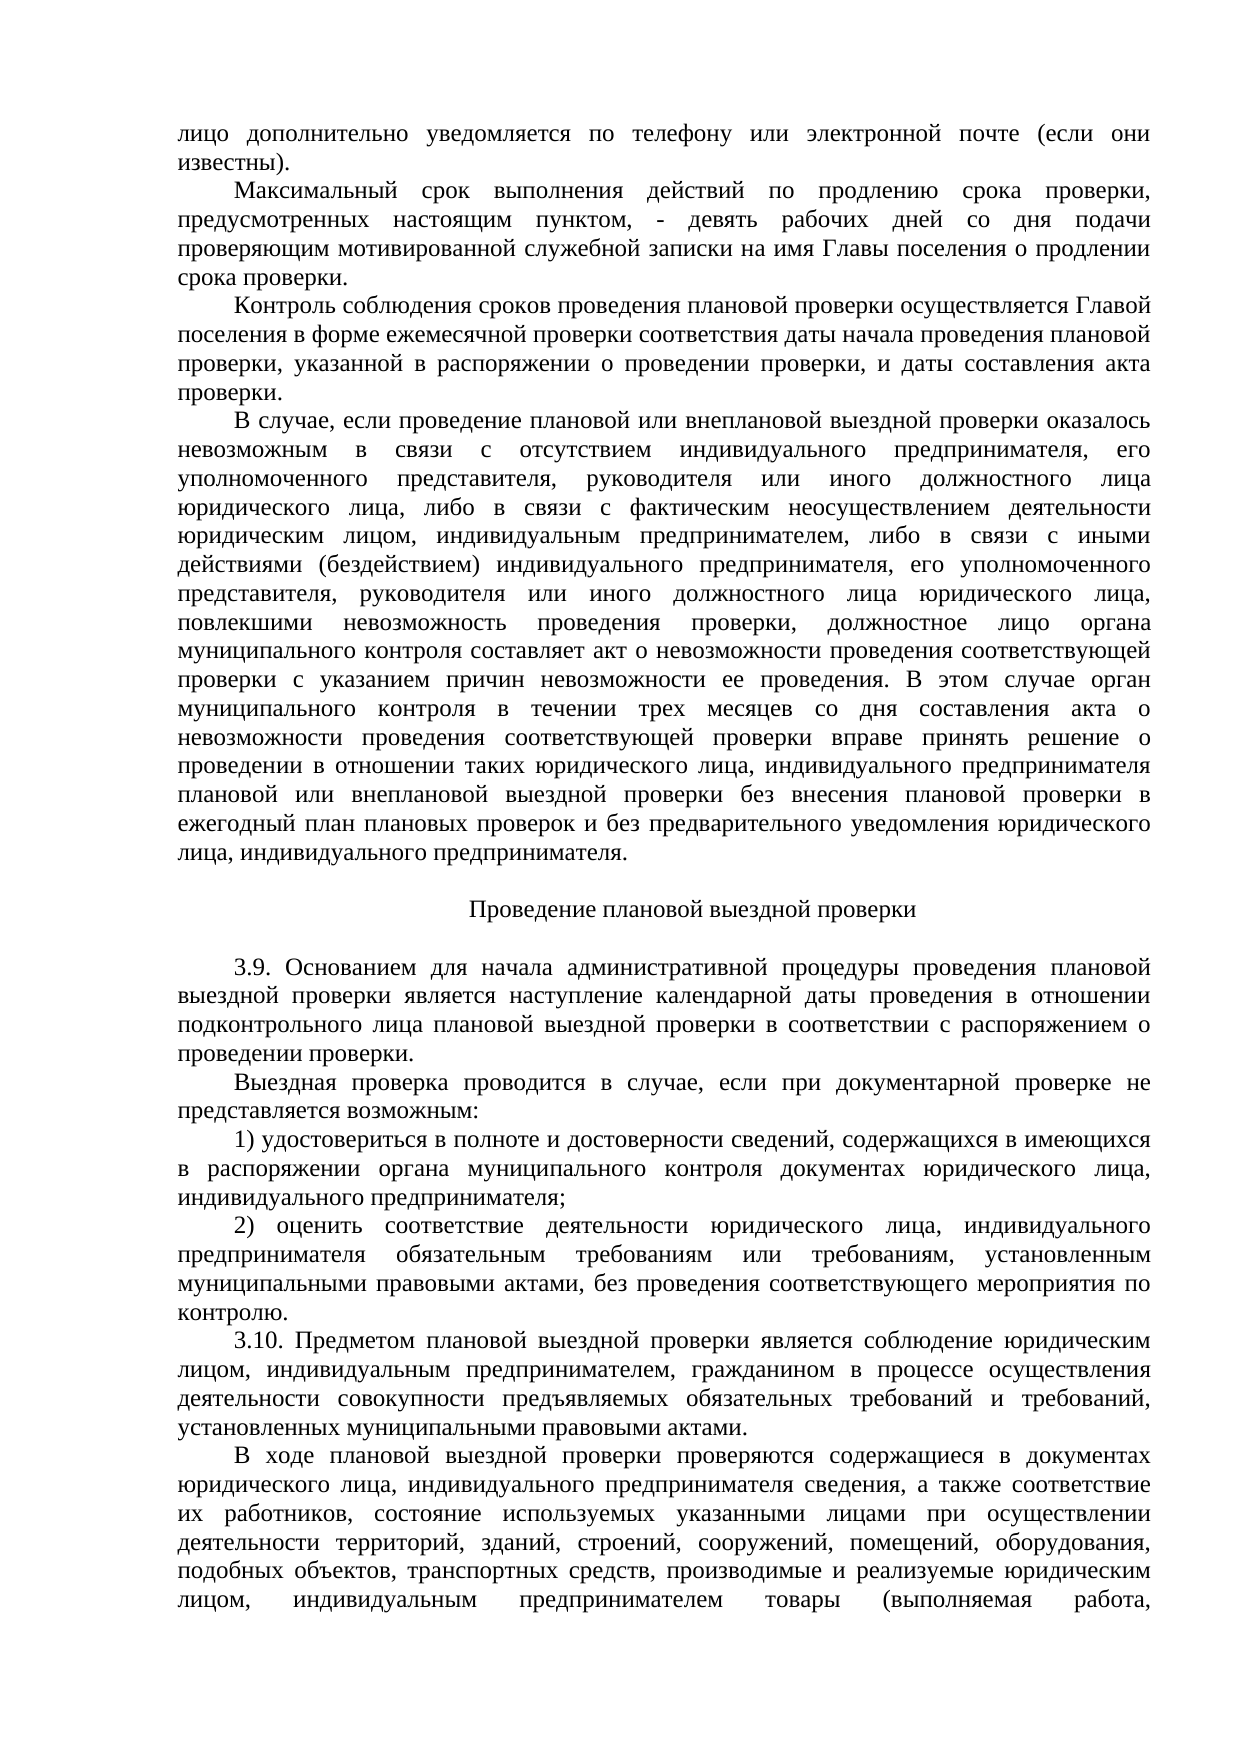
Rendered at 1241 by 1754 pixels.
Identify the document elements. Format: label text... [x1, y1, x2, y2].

text 1) удостовериться в полноте и достоверности сведений, содержащихся в имеющихся в распоряжении органа муниципального контроля документах юридического лица, индивидуального предпринимателя; [177, 1124, 1152, 1211]
text В случае, если проведение плановой или внеплановой выездной проверки оказалось невозможным в связи с отсутствием индивидуального предпринимателя, его уполномоченного представителя, руководителя или иного должностного лица юридического лица, либо в связи с фактическим неосуществлением деятельности юридическим лицом, индивидуальным предпринимателем, либо в связи с иными действиями (бездействием) индивидуального предпринимателя, его уполномоченного представителя, руководителя или иного должностного лица юридического лица, повлекшими невозможность проведения проверки, должностное лицо органа муниципального контроля составляет акт о невозможности проведения соответствующей проверки с указанием причин невозможности ее проведения. В этом случае орган муниципального контроля в течении трех месяцев со дня составления акта о невозможности проведения соответствующей проверки вправе принять решение о проведении в отношении таких юридического лица, индивидуального предпринимателя плановой или внеплановой выездной проверки без внесения плановой проверки в ежегодный план плановых проверок и без предварительного уведомления юридического лица, индивидуального предпринимателя. [177, 406, 1152, 866]
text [177, 118, 1152, 176]
text Выездная проверка проводится в случае, если при документарной проверке не представляется возможным: [177, 1067, 1152, 1124]
text 3.9. Основанием для начала административной процедуры проведения плановой выездной проверки является наступление календарной даты проведения в отношении подконтрольного лица плановой выездной проверки в соответствии с распоряжением о проведении проверки. [177, 952, 1152, 1067]
text Проведение плановой выездной проверки [177, 894, 1152, 923]
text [177, 1441, 1152, 1613]
text 3.10. Предметом плановой выездной проверки является соблюдение юридическим лицом, индивидуальным предпринимателем, гражданином в процессе осуществления деятельности совокупности предъявляемых обязательных требований и требований, установленных муниципальными правовыми актами. [177, 1326, 1152, 1441]
text Контроль соблюдения сроков проведения плановой проверки осуществляется Главой поселения в форме ежемесячной проверки соответствия даты начала проведения плановой проверки, указанной в распоряжении о проведении проверки, и даты составления акта проверки. [177, 291, 1152, 406]
text Максимальный срок выполнения действий по продлению срока проверки, предусмотренных настоящим пунктом, - девять рабочих дней со дня подачи проверяющим мотивированной служебной записки на имя Главы поселения о продлении срока проверки. [177, 176, 1152, 291]
text 2) оценить соответствие деятельности юридического лица, индивидуального предпринимателя обязательным требованиям или требованиям, установленным муниципальными правовыми актами, без проведения соответствующего мероприятия по контролю. [177, 1211, 1152, 1326]
